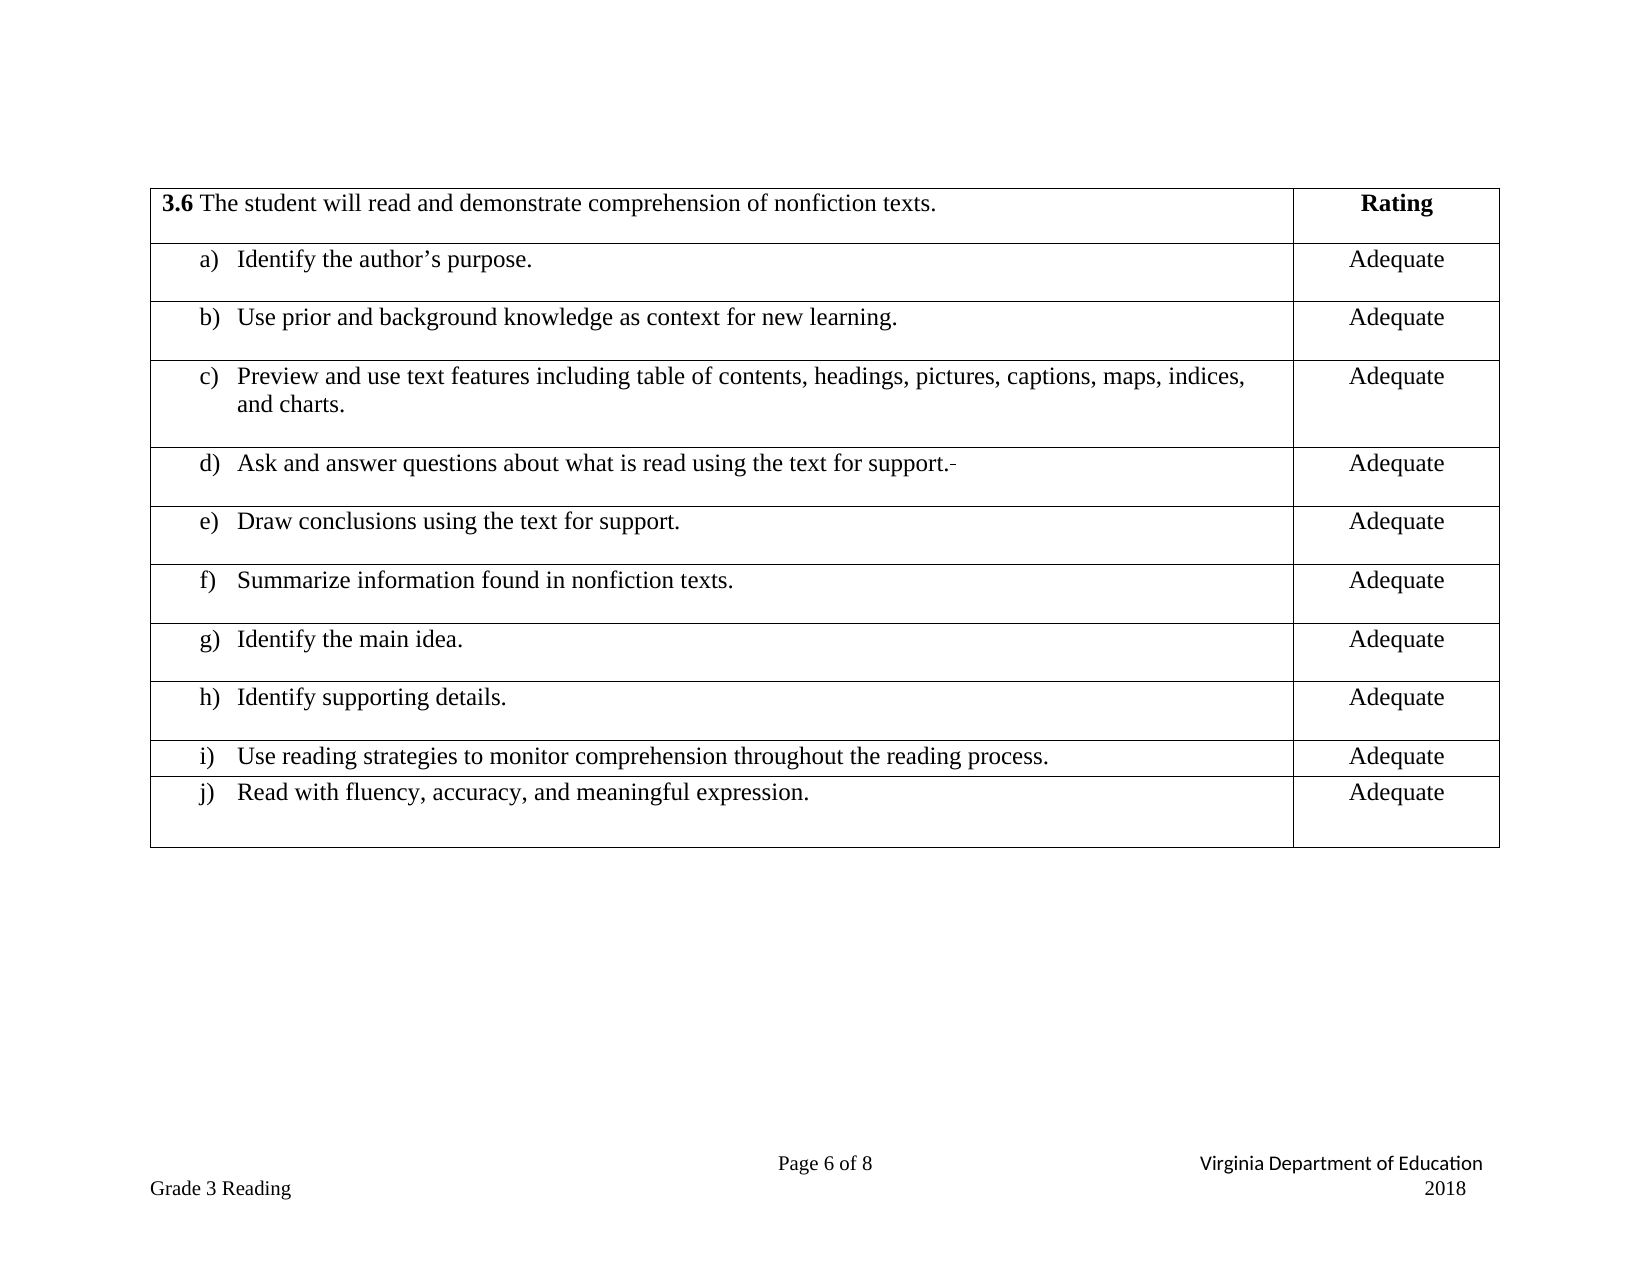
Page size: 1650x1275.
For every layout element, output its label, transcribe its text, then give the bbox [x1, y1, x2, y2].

table_cell g) Identify the main idea. [151, 624, 1293, 681]
table_cell h) Identify supporting details. [151, 682, 1293, 740]
table_cell Adequate [1294, 624, 1499, 681]
table_cell Adequate [1294, 244, 1499, 301]
table_cell d) Ask and answer questions about what is read using the text for support. [151, 448, 1293, 506]
table_cell Adequate [1294, 741, 1499, 776]
table_cell e) Draw conclusions using the text for support. [151, 507, 1293, 564]
table_cell j) Read with fluency, accuracy, and meaningful expression. [151, 777, 1293, 847]
table_cell Adequate [1294, 507, 1499, 564]
table_cell Adequate [1294, 565, 1499, 623]
table_cell c) Preview and use text features including table of contents, headings, pictures, captions, maps, indices, and charts. [151, 361, 1293, 447]
table_cell Adequate [1294, 302, 1499, 360]
table_cell Adequate [1294, 361, 1499, 447]
table_cell Adequate [1294, 682, 1499, 740]
table_cell i) Use reading strategies to monitor comprehension throughout the reading process. [151, 741, 1293, 776]
table_cell a) Identify the author’s purpose. [151, 244, 1293, 301]
table_cell b) Use prior and background knowledge as context for new learning. [151, 302, 1293, 360]
table_header 3.6 The student will read and demonstrate comprehension of nonfiction texts. [151, 189, 1293, 243]
table_header Rating [1294, 189, 1499, 243]
table_cell f) Summarize information found in nonfiction texts. [151, 565, 1293, 623]
table_cell Adequate [1294, 777, 1499, 847]
table_cell Adequate [1294, 448, 1499, 506]
